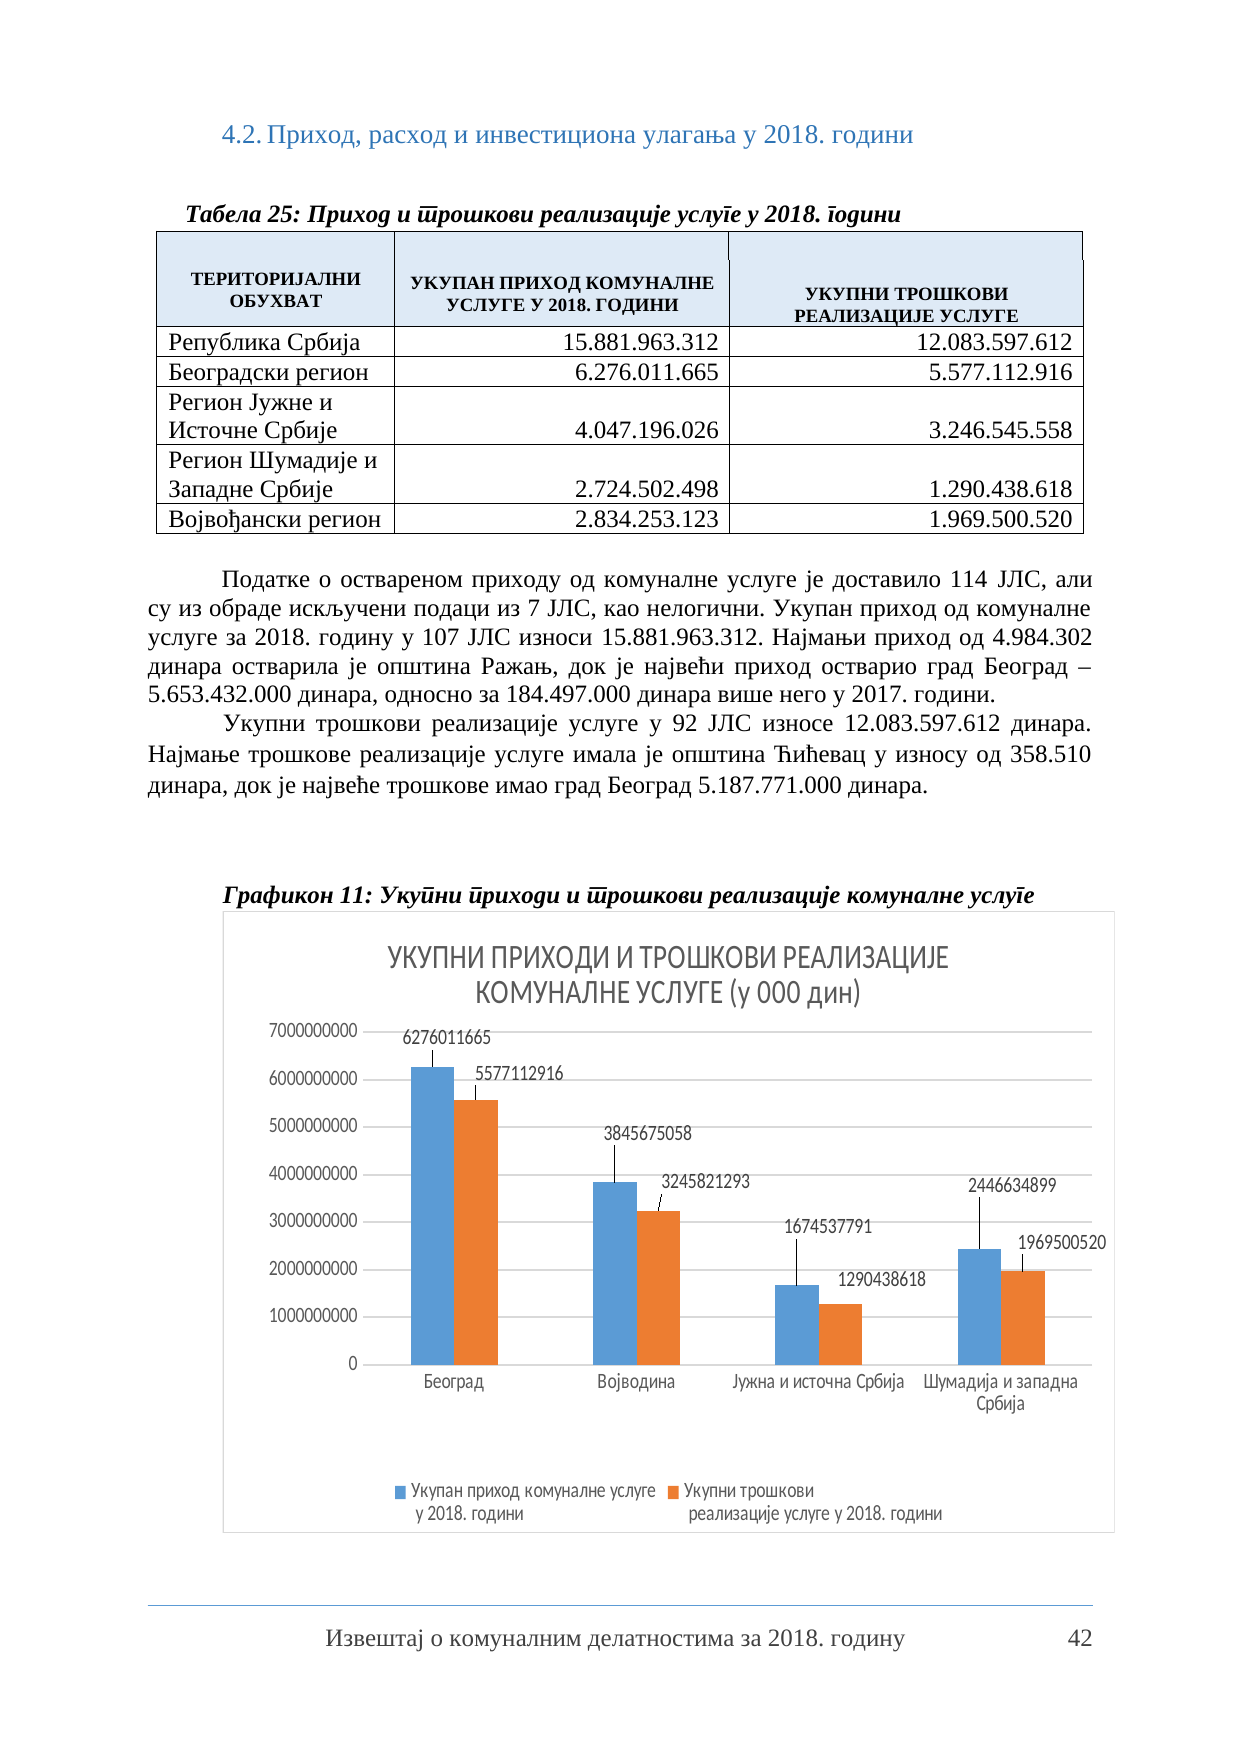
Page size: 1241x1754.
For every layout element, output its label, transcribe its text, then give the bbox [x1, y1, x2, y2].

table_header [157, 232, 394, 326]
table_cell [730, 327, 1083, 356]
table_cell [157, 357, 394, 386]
text Графикон 11: Укупни приходи и трошкови реализације комуналне услуге [148, 880, 1093, 909]
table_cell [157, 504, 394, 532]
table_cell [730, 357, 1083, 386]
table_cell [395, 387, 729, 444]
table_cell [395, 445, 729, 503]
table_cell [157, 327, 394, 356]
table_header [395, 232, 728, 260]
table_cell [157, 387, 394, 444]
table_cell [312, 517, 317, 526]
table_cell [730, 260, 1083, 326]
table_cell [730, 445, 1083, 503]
subtitle Приход, расход и инвестициона улагања у 2018. години [222, 118, 1093, 149]
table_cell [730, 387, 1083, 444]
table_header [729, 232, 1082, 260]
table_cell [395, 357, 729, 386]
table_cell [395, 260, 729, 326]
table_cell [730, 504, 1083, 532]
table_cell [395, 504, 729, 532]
text Укупни трошкови реализације услуге у 92 ЈЛС износе 12.083.597.612 динара. Најмање трошкове реализације услуге имала је општина Ћићевац у износу од 358.510 динара, док је највеће трошкове имао град Београд 5.187.771.000 динара. [148, 708, 1093, 799]
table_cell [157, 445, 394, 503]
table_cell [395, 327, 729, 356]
text Податке о оствареном приходу од комуналне услуге је доставило 114 ЈЛС, али су из обраде искључени подаци из 7 ЈЛС, као нелогични. Укупан приход од комуналне услуге за 2018. годину у 107 ЈЛС износи 15.881.963.312. Најмањи приход од 4.984.302 динара остварила је општина Ражањ, док је највећи приход остварио град Београд – 5.653.432.000 динара, односно за 184.497.000 динара више него у 2017. години. [148, 564, 1093, 708]
text Табела 25: Приход и трошкови реализације услуге у 2018. години [148, 199, 1093, 228]
